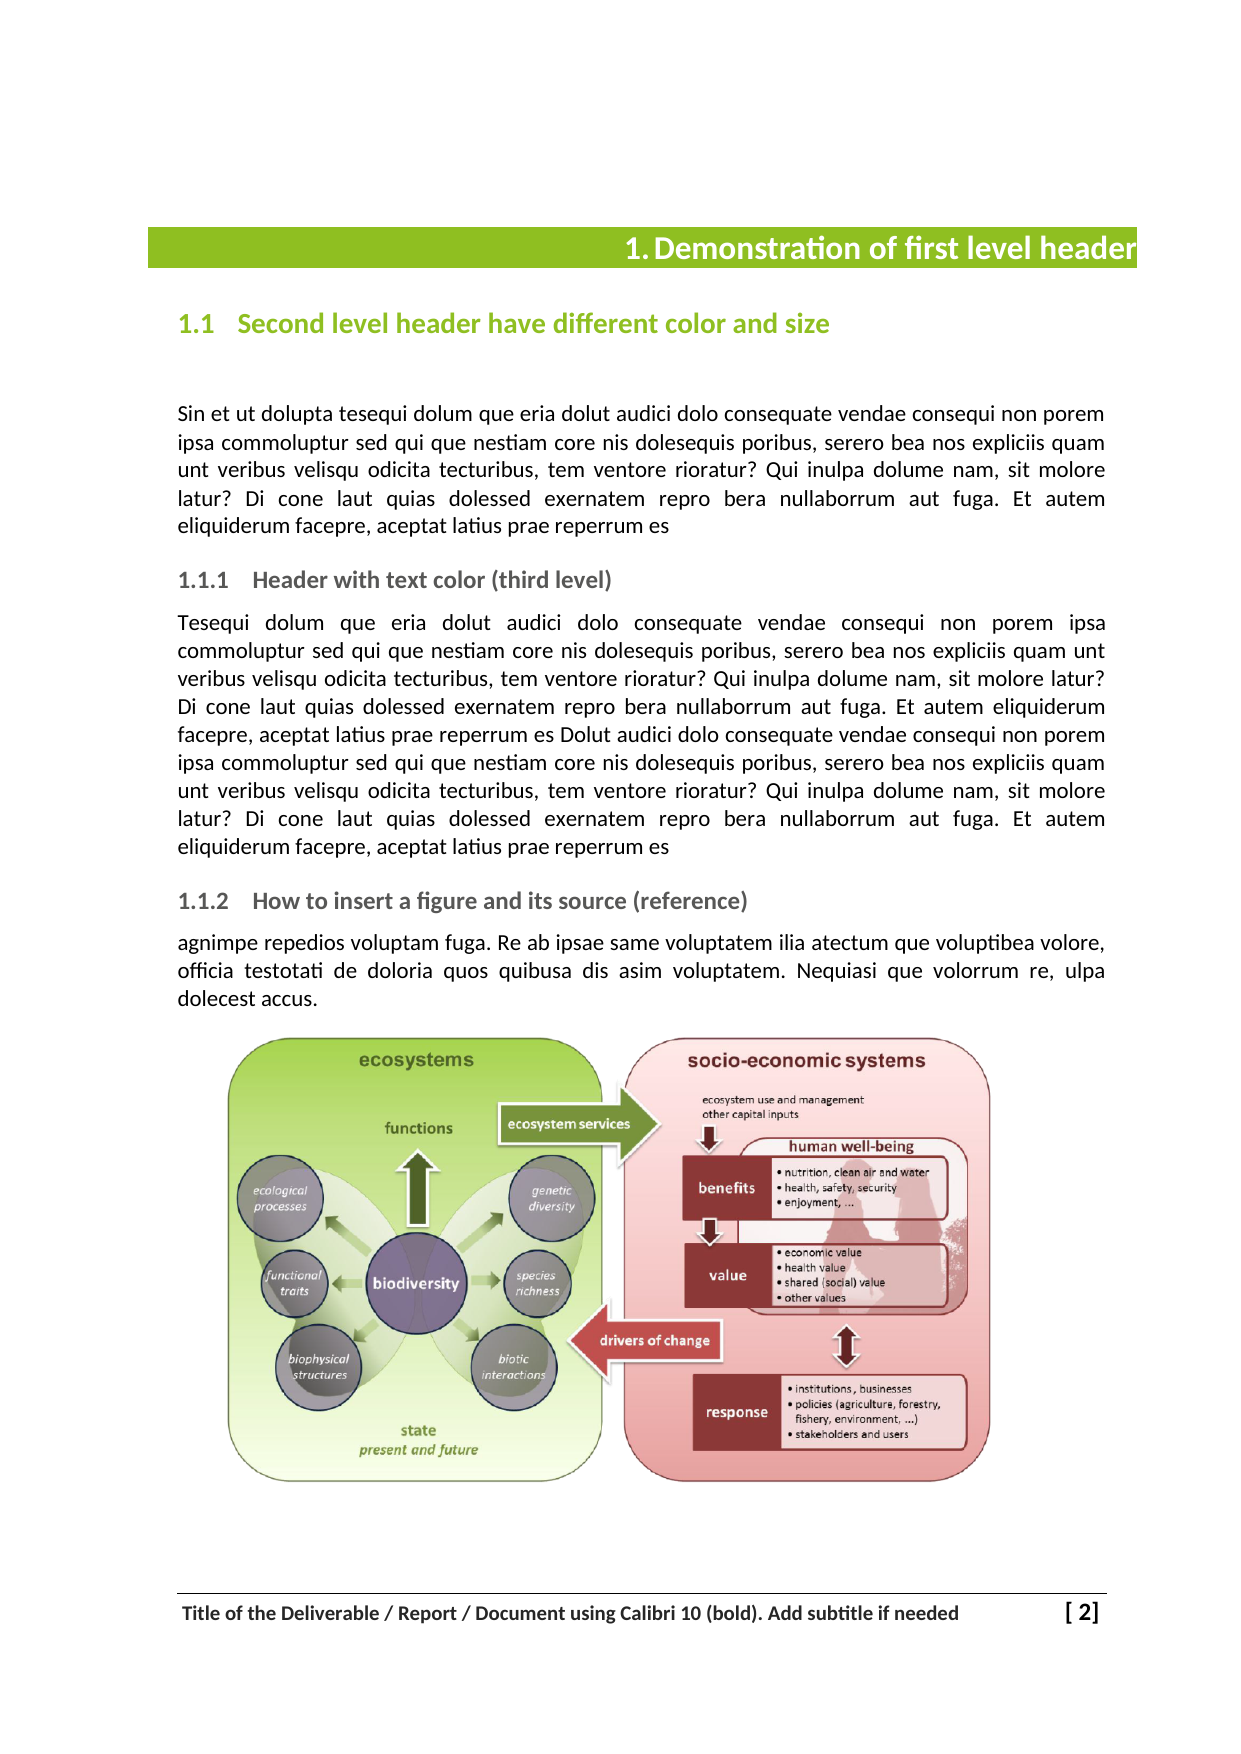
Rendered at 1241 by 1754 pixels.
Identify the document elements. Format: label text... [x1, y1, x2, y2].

subtitle Second level header have different color and size [177, 305, 1107, 341]
subtitle How to insert a figure and its source (reference) [177, 885, 1107, 915]
subtitle Demonstration of first level header [148, 227, 1137, 268]
text Sin et ut dolupta tesequi dolum que eria dolut audici dolo consequate vendae consequi non porem ipsa commoluptur sed qui que nestiam core nis dolesequis poribus, serero bea nos expliciis quam unt veribus velisqu odicita tecturibus, tem ventore rioratur? Qui inulpa dolume nam, sit molore latur? Di cone laut quias dolessed exernatem repro bera nullaborrum aut fuga. Et autem eliquiderum facepre, aceptat latius prae reperrum es [177, 399, 1107, 540]
text Tesequi dolum que eria dolut audici dolo consequate vendae consequi non porem ipsa commoluptur sed qui que nestiam core nis dolesequis poribus, serero bea nos expliciis quam unt veribus velisqu odicita tecturibus, tem ventore rioratur? Qui inulpa dolume nam, sit molore latur? Di cone laut quias dolessed exernatem repro bera nullaborrum aut fuga. Et autem eliquiderum facepre, aceptat latius prae reperrum es Dolut audici dolo consequate vendae consequi non porem ipsa commoluptur sed qui que nestiam core nis dolesequis poribus, serero bea nos expliciis quam unt veribus velisqu odicita tecturibus, tem ventore rioratur? Qui inulpa dolume nam, sit molore latur? Di cone laut quias dolessed exernatem repro bera nullaborrum aut fuga. Et autem eliquiderum facepre, aceptat latius prae reperrum es [177, 608, 1107, 860]
picture [215, 1030, 1001, 1488]
text agnimpe repedios voluptam fuga. Re ab ipsae same voluptatem ilia atectum que voluptibea volore, officia testotati de doloria quos quibusa dis asim voluptatem. Nequiasi que volorrum re, ulpa dolecest accus. [177, 928, 1107, 1012]
subtitle Header with text color (third level) [177, 565, 1107, 595]
